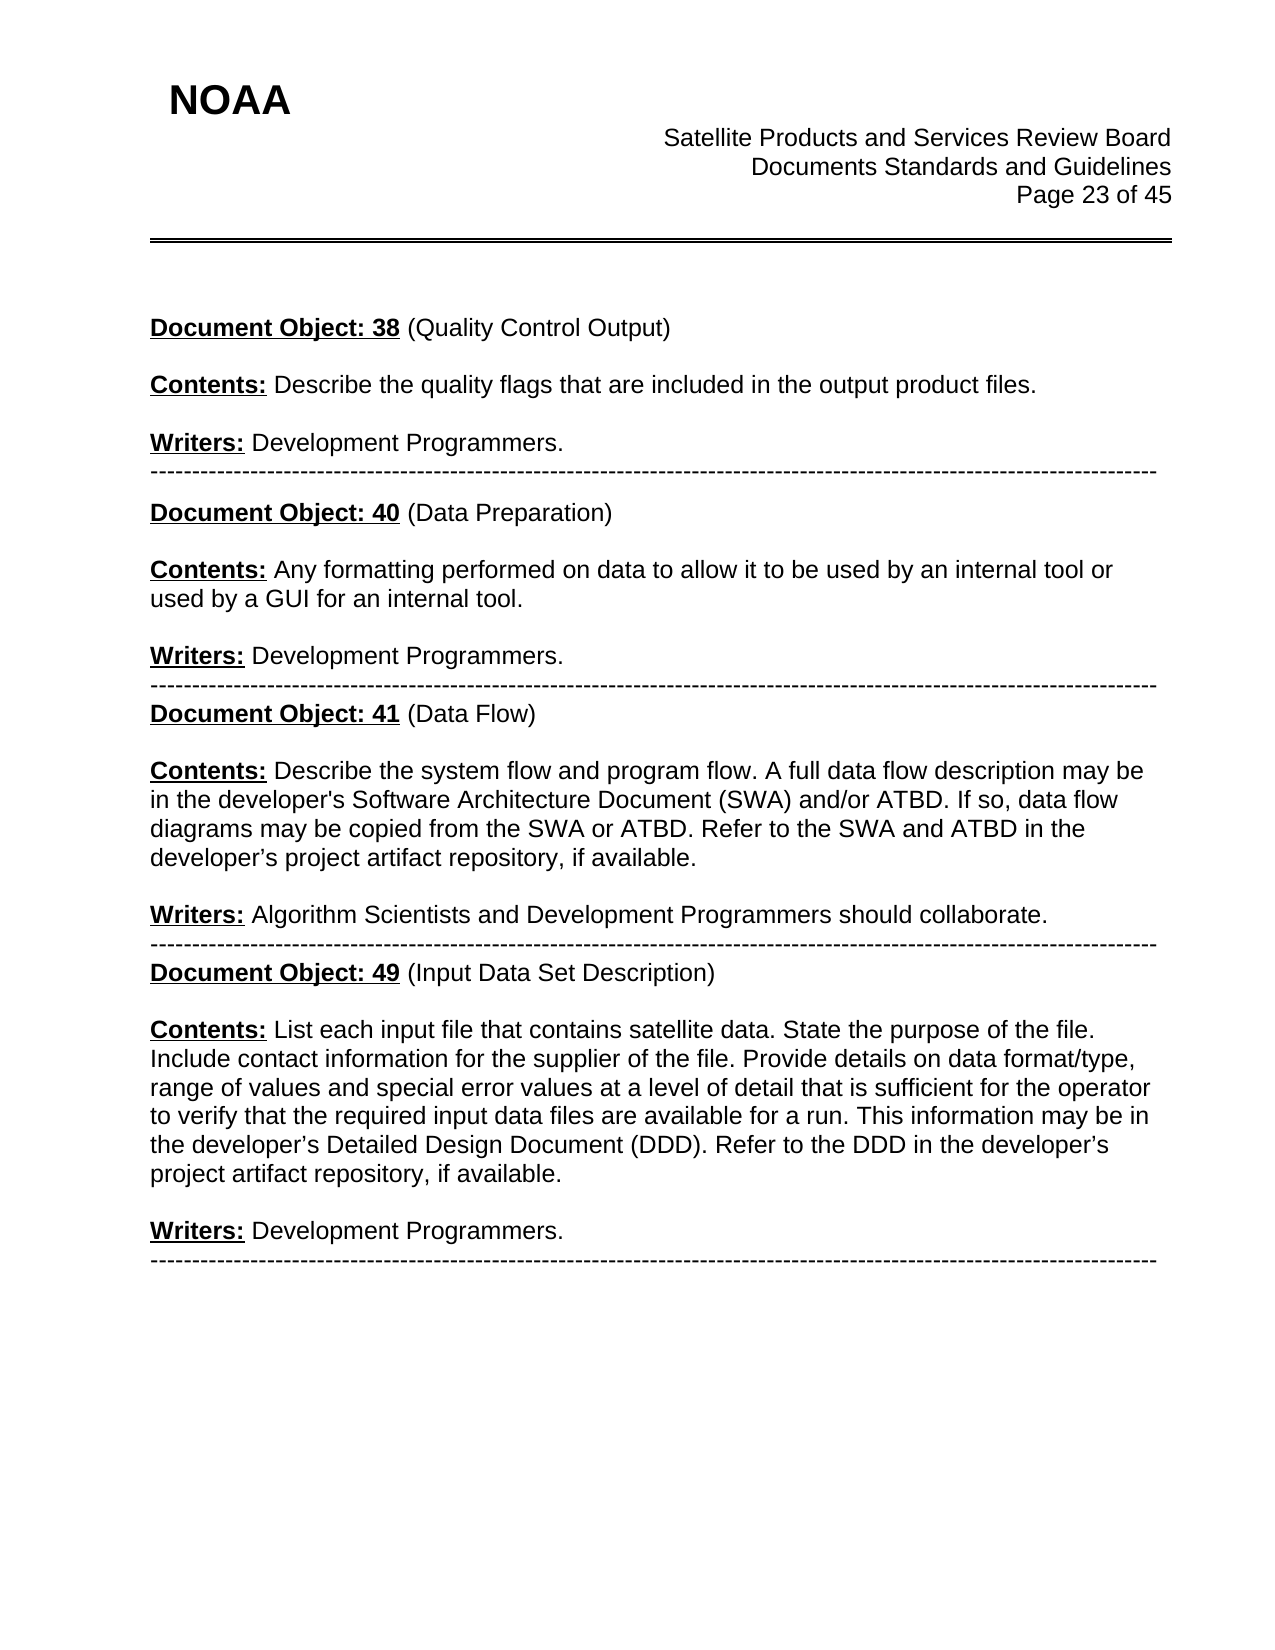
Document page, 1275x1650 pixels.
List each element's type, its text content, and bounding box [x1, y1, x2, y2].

text ------------------------------------------------------------------------------------------------------------------------- [150, 456, 1162, 485]
text ------------------------------------------------------------------------------------------------------------------------- [150, 1245, 1162, 1274]
text Document Object: 49 (Input Data Set Description) [150, 958, 1162, 986]
text Contents: Any formatting performed on data to allow it to be used by an internal tool or used by a GUI for an internal tool. [150, 555, 1162, 613]
text Contents: Describe the system flow and program flow. A full data flow description may be in the developer's Software Architecture Document (SWA) and/or ATBD. If so, data flow diagrams may be copied from the SWA or ATBD. Refer to the SWA and ATBD in the developer’s project artifact repository, if available. [150, 756, 1162, 871]
text Writers: Development Programmers. [150, 641, 1162, 670]
text Contents: Describe the quality flags that are included in the output product files. [150, 370, 1162, 399]
text Document Object: 41 (Data Flow) [150, 699, 1162, 728]
text Writers: Algorithm Scientists and Development Programmers should collaborate. [150, 900, 1162, 929]
text ------------------------------------------------------------------------------------------------------------------------- [150, 670, 1162, 699]
text Writers: Development Programmers. [150, 1216, 1162, 1245]
text Document Object: 40 (Data Preparation) [150, 498, 1162, 526]
text Document Object: 38 (Quality Control Output) [150, 313, 1162, 341]
text Contents: List each input file that contains satellite data. State the purpose of the file. Include contact information for the supplier of the file. Provide details on data format/type, range of values and special error values at a level of detail that is sufficient for the operator to verify that the required input data files are available for a run. This information may be in the developer’s Detailed Design Document (DDD). Refer to the DDD in the developer’s project artifact repository, if available. [150, 1015, 1162, 1188]
text Writers: Development Programmers. [150, 428, 1162, 456]
text ------------------------------------------------------------------------------------------------------------------------- [150, 929, 1162, 958]
